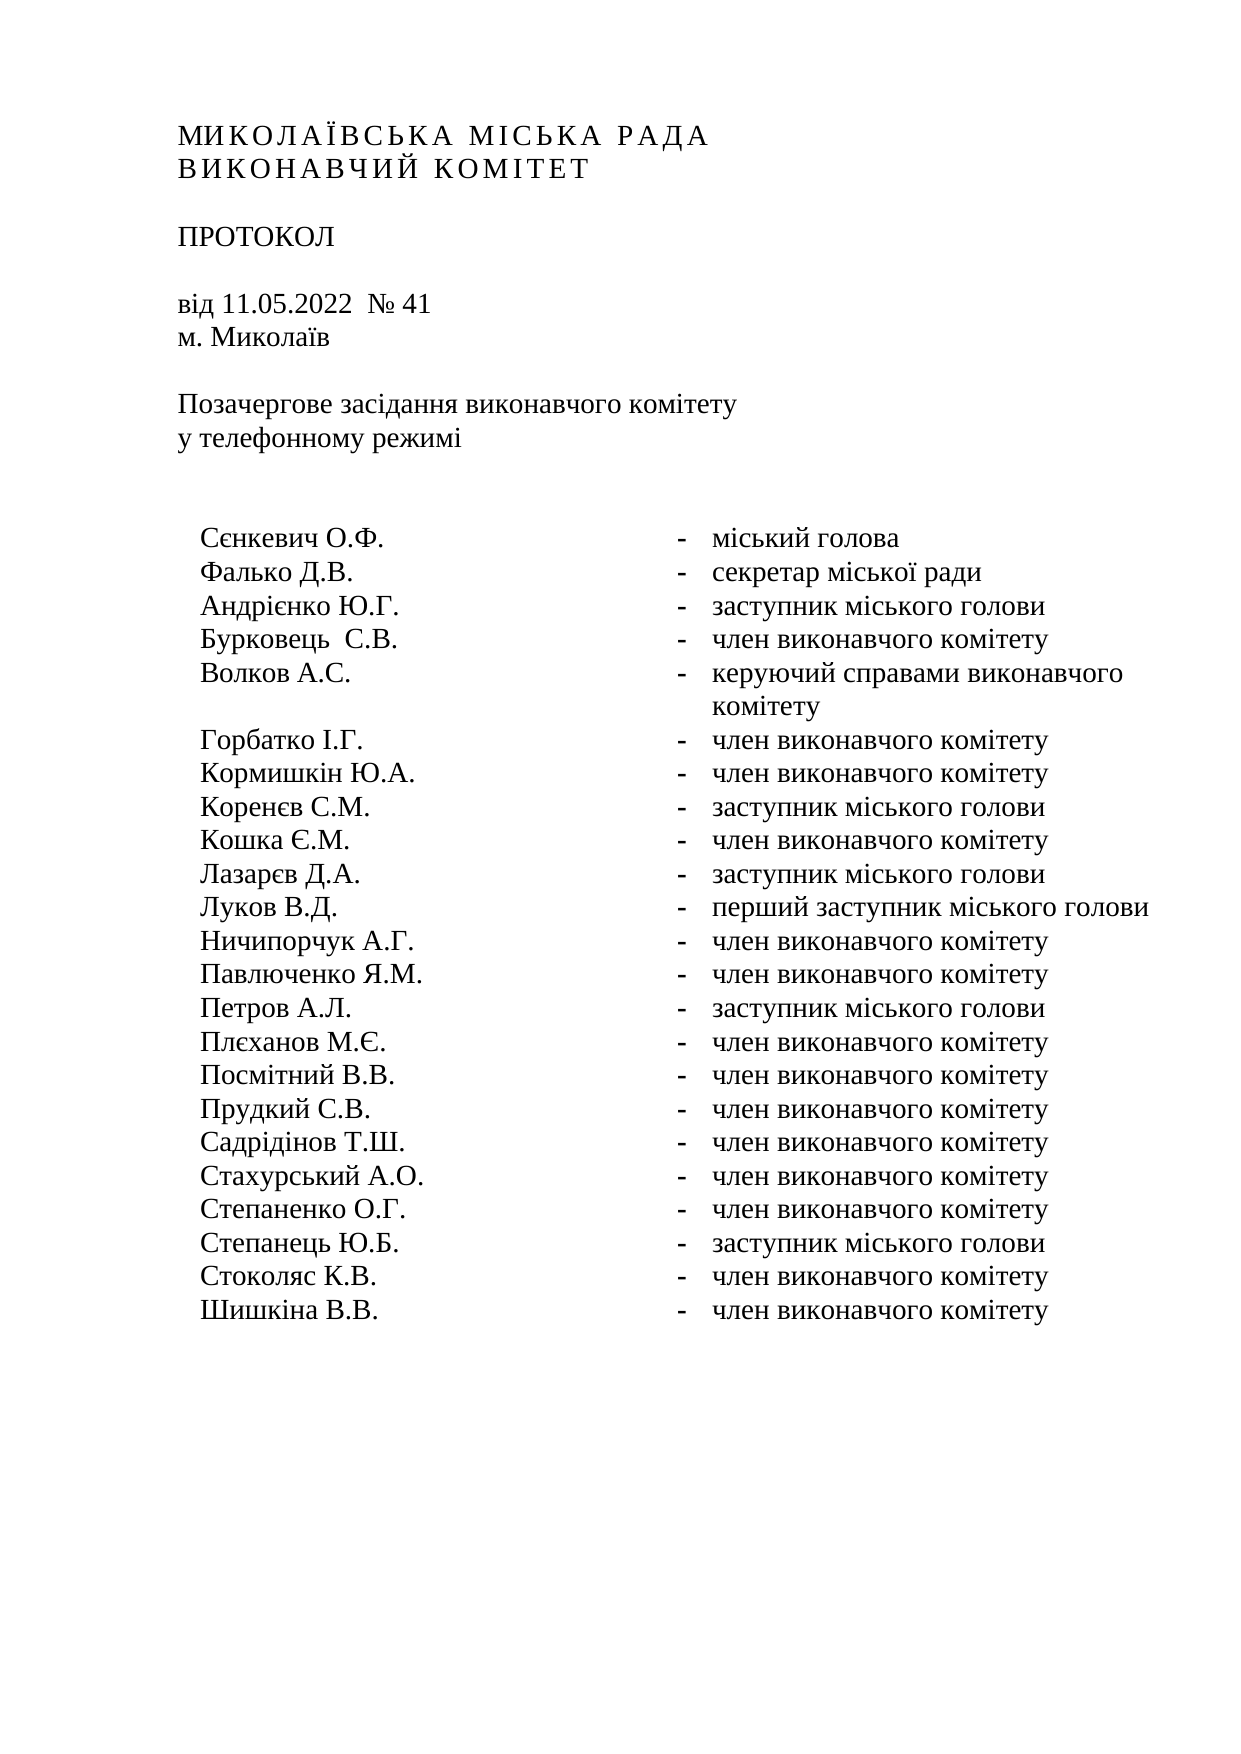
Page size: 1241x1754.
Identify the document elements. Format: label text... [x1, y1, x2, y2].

table_header міський голова [701, 521, 1220, 554]
table_cell - [663, 856, 701, 889]
table_cell член виконавчого комітету [701, 1292, 1220, 1326]
table_cell - [663, 1024, 701, 1057]
table_header - [663, 521, 701, 554]
table_cell - [663, 1259, 701, 1292]
table_cell Плєханов М.Є. [189, 1024, 663, 1057]
table_cell Кошка Є.М. [189, 823, 663, 856]
table_cell Шишкіна В.В. [189, 1292, 663, 1326]
text МИКОЛАЇВСЬКА МІСЬКА РАДА [177, 118, 1152, 152]
table_cell Ничипорчук А.Г. [189, 923, 663, 957]
table_cell заступник міського голови [701, 990, 1220, 1024]
table_cell - [663, 621, 701, 655]
table_cell - [663, 823, 701, 856]
table_cell - [663, 1292, 701, 1326]
table_cell Прудкий С.В. [189, 1091, 663, 1124]
table_cell член виконавчого комітету [701, 722, 1220, 755]
table_cell Фалько Д.В. [189, 554, 663, 588]
table_cell член виконавчого комітету [701, 755, 1220, 789]
table_cell секретар міської ради [701, 554, 1220, 588]
table_cell перший заступник міського голови [701, 890, 1220, 923]
table_cell член виконавчого комітету [701, 1124, 1220, 1158]
table_cell - [663, 1091, 701, 1124]
table_cell - [663, 890, 701, 923]
text м. Миколаїв [177, 319, 1152, 353]
table_cell - [663, 655, 701, 722]
table_cell - [663, 588, 701, 621]
table_cell Стоколяс К.В. [189, 1259, 663, 1292]
table_cell - [663, 722, 701, 755]
table_cell Кормишкін Ю.А. Кормишкін Ю.А. [189, 755, 663, 789]
table_cell - [663, 1124, 701, 1158]
table_cell Андрієнко Ю.Г. [189, 588, 663, 621]
table_cell - [663, 554, 701, 588]
table_cell заступник міського голови [701, 588, 1220, 621]
table_header Сєнкевич О.Ф. [189, 521, 663, 554]
text ПРОТОКОЛ [177, 219, 1152, 252]
table_cell член виконавчого комітету [701, 621, 1220, 655]
table_cell Лазарєв Д.А. [189, 856, 663, 889]
table_cell заступник міського голови [701, 856, 1220, 889]
table_cell - [663, 990, 701, 1024]
table_cell Стахурський А.О. [189, 1158, 663, 1191]
table_cell член виконавчого комітету [701, 1191, 1220, 1225]
table_cell - [663, 923, 701, 957]
table_cell - [663, 755, 701, 789]
text від 11.05.2022 № 41 [177, 286, 1152, 319]
table_cell член виконавчого комітету [701, 957, 1220, 990]
table_cell Бурковець С.В. [189, 621, 663, 655]
table_cell Луков В.Д. [189, 890, 663, 923]
table_cell Горбатко І.Г. Горбатко І.Г. [189, 722, 663, 755]
table_cell Степанець Ю.Б. [189, 1225, 663, 1258]
table_cell керуючий справами виконавчого комітету [701, 655, 1220, 722]
table_cell член виконавчого комітету [701, 1259, 1220, 1292]
table_cell - [663, 1158, 701, 1191]
text ВИКОНАВЧИЙ КОМІТЕТ [177, 152, 1152, 185]
table_cell Павлюченко Я.М. [189, 957, 663, 990]
table_cell - [663, 1057, 701, 1091]
table_cell Садрідінов Т.Ш. [189, 1124, 663, 1158]
table_cell Степаненко О.Г. [189, 1191, 663, 1225]
table_cell член виконавчого комітету [701, 923, 1220, 957]
table_cell Коренєв С.М. [189, 789, 663, 822]
table_cell - [663, 1225, 701, 1258]
table_cell член виконавчого комітету [701, 823, 1220, 856]
table_cell Петров А.Л. [189, 990, 663, 1024]
table_cell - [663, 957, 701, 990]
table_cell заступник міського голови [701, 1225, 1220, 1258]
table_cell Волков А.С. Волков А.С. [189, 655, 663, 722]
text у телефонному режимі [177, 420, 1152, 453]
table_cell член виконавчого комітету [701, 1057, 1220, 1091]
table_cell Посмітний В.В. [189, 1057, 663, 1091]
table_cell - [663, 789, 701, 822]
table_cell член виконавчого комітету [701, 1091, 1220, 1124]
table_cell заступник міського голови [701, 789, 1220, 822]
table_cell член виконавчого комітету [701, 1024, 1220, 1057]
table_cell член виконавчого комітету [701, 1158, 1220, 1191]
text Позачергове засідання виконавчого комітету [177, 386, 1152, 420]
table_cell - [663, 1191, 701, 1225]
